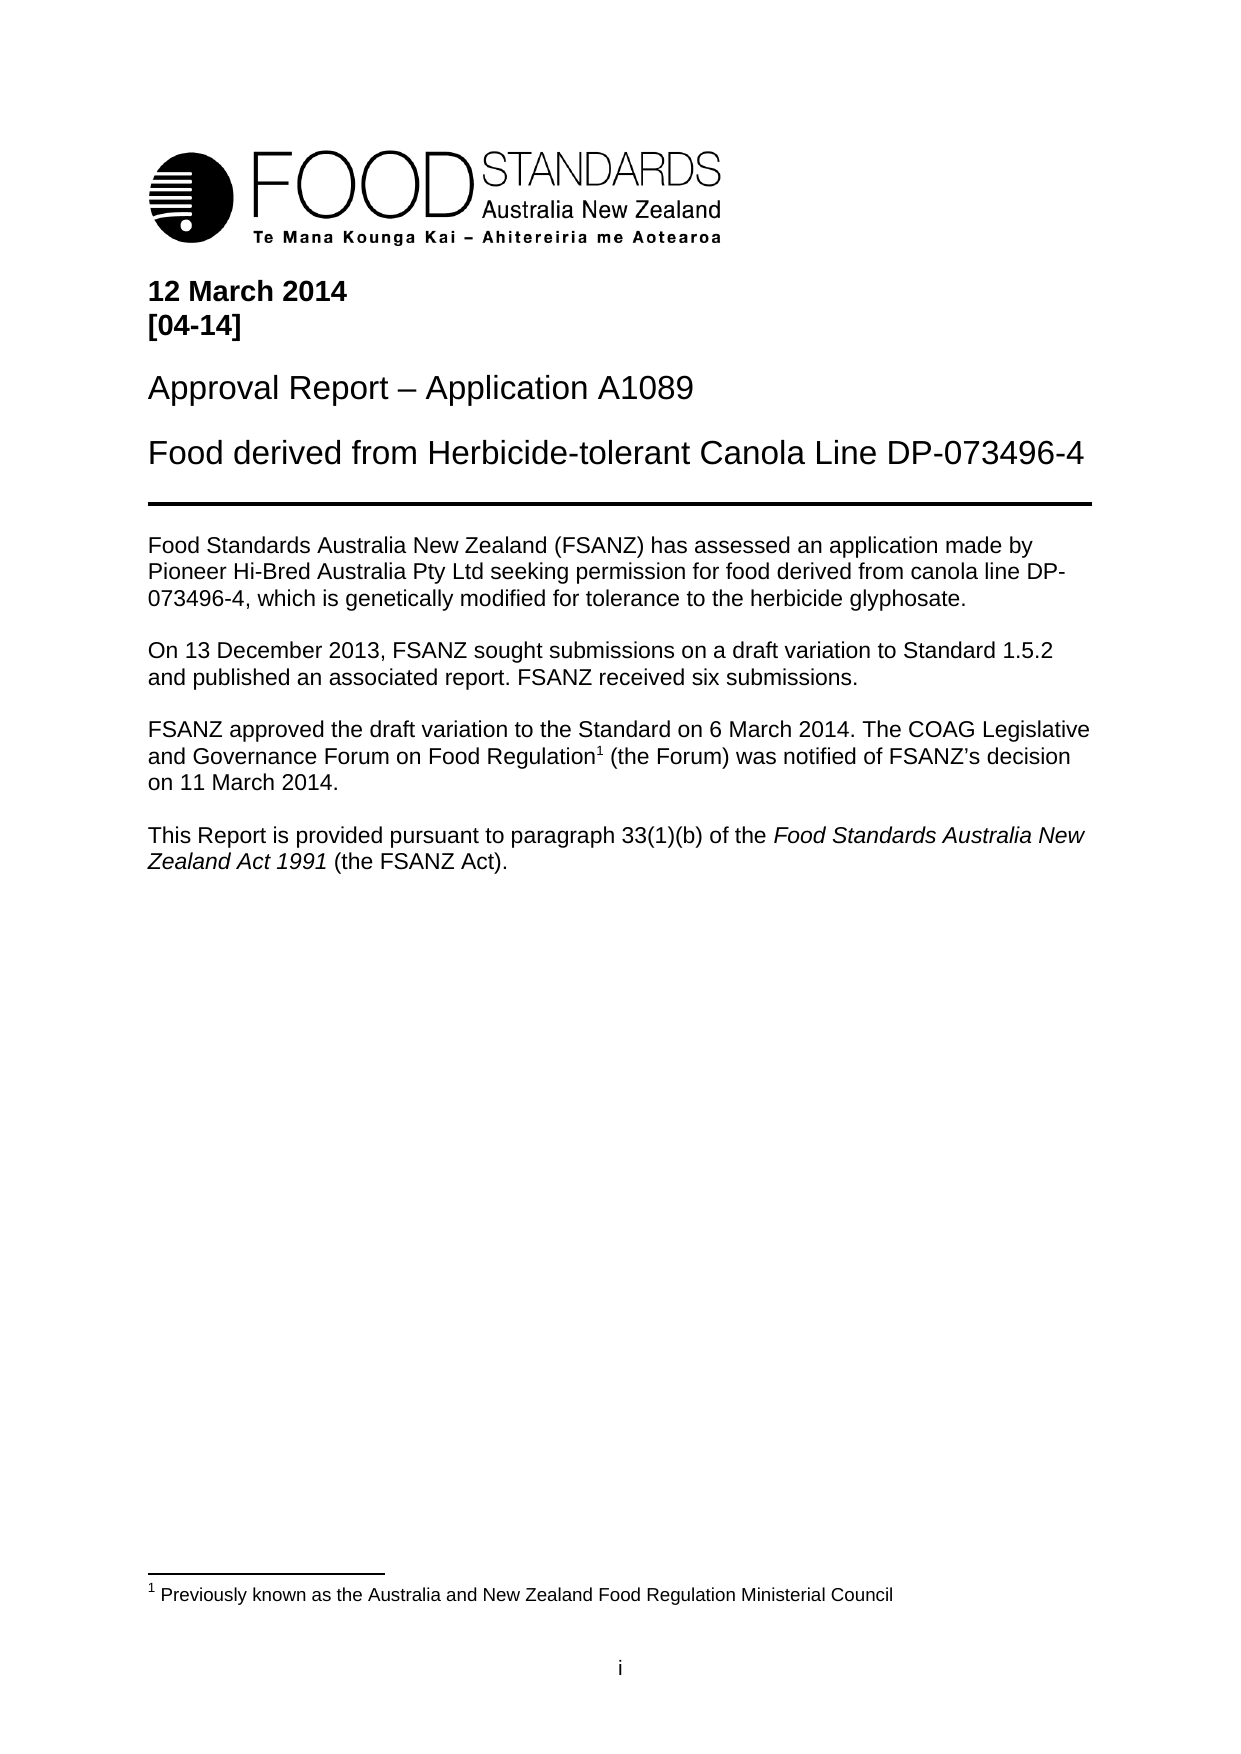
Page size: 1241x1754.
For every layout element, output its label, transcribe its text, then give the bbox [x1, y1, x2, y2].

text On 13 December 2013, FSANZ sought submissions on a draft variation to Standard 1.5.2 and published an associated report. FSANZ received six submissions. [148, 637, 1092, 690]
text Food Standards Australia New Zealand (FSANZ) has assessed an application made by Pioneer Hi-Bred Australia Pty Ltd seeking permission for food derived from canola line DP-073496-4, which is genetically modified for tolerance to the herbicide glyphosate. [148, 532, 1092, 611]
text FSANZ approved the draft variation to the Standard on 6 March 2014. The COAG Legislative and Governance Forum on Food Regulation (the Forum) was notified of FSANZ’s decision on 11 March 2014. [148, 716, 1092, 795]
text This Report is provided pursuant to paragraph 33(1)(b) of the Food Standards Australia New Zealand Act 1991 (the FSANZ Act). [148, 822, 1092, 874]
text 12 March 2014 [148, 274, 1092, 308]
text [04-14] [148, 308, 1092, 342]
title Food derived from Herbicide-tolerant Canola Line DP-073496-4 [148, 433, 1092, 471]
title Approval Report – Application A1089 [148, 368, 1092, 406]
picture [147, 147, 722, 249]
